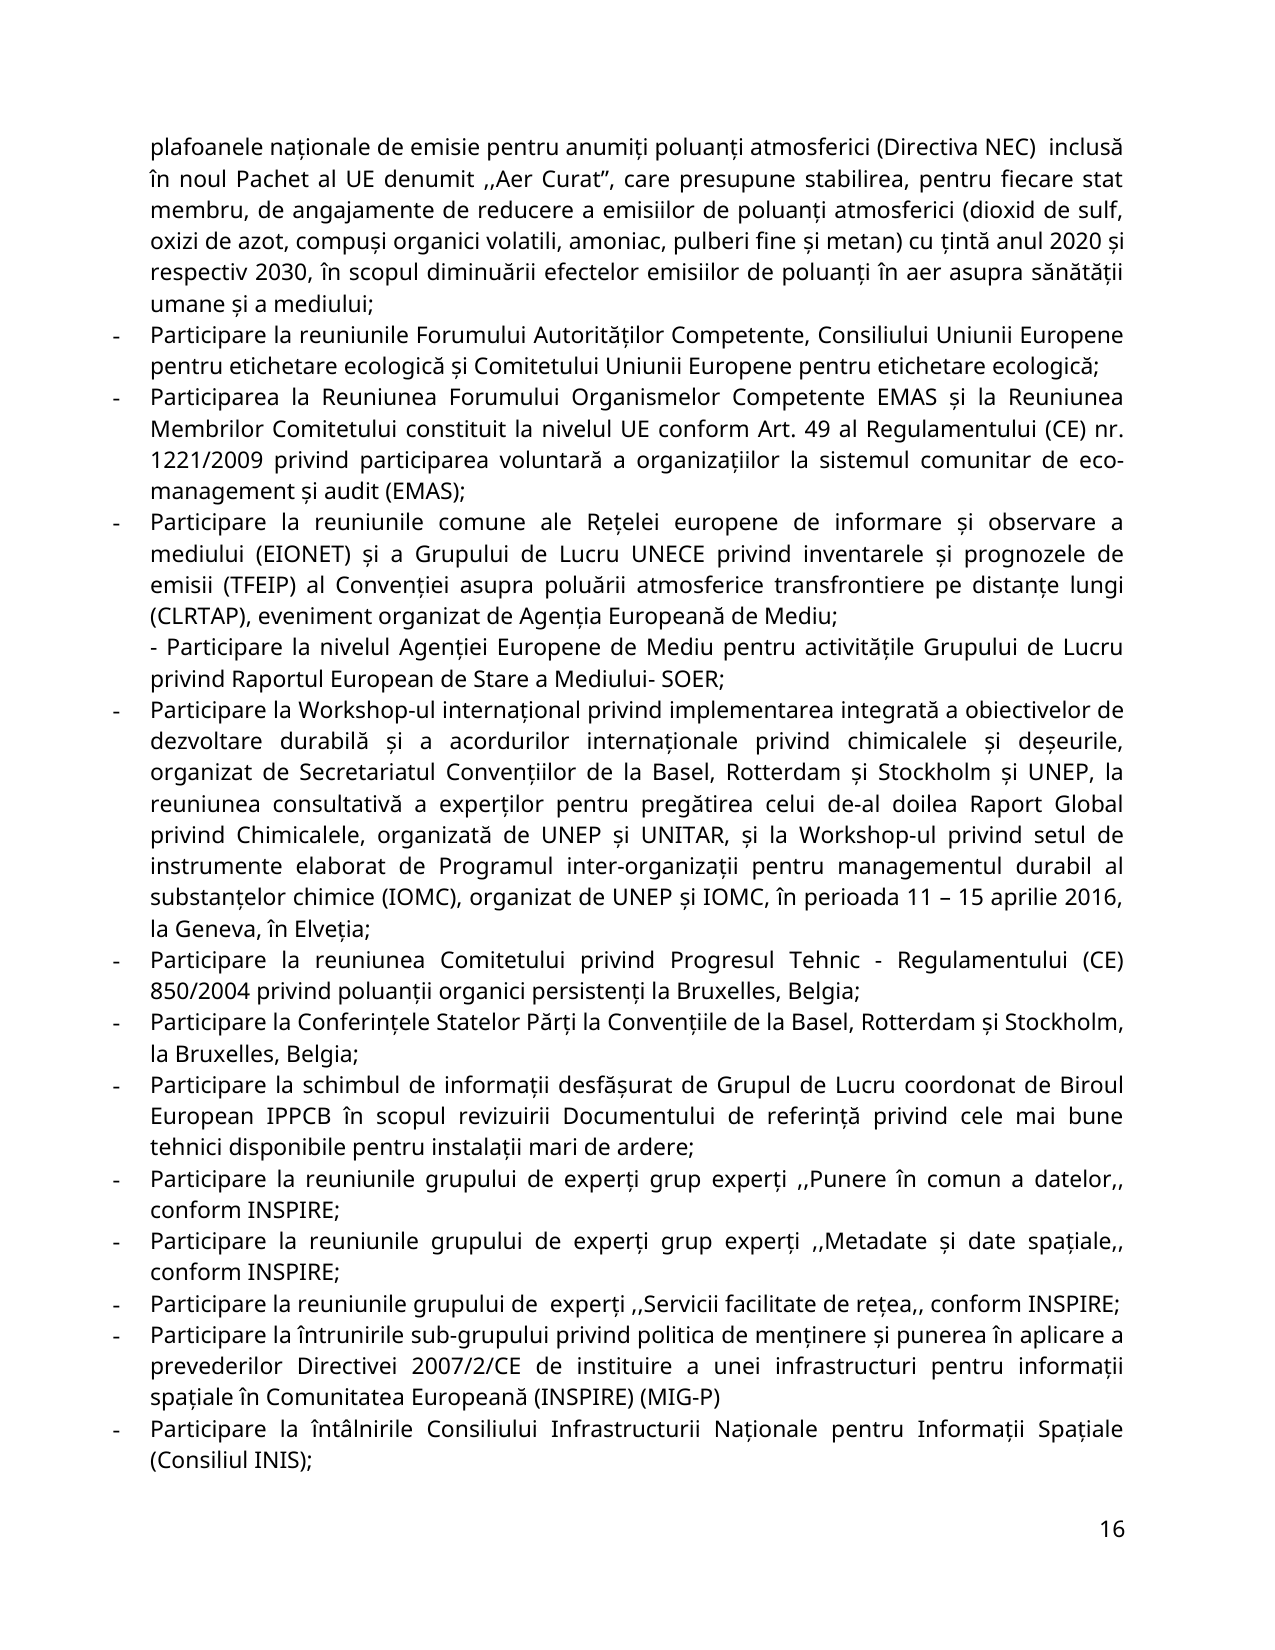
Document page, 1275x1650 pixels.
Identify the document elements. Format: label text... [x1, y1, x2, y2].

list Participare la Conferințele Statelor Părți la Convențiile de la Basel, Rotterdam și Stockholm, la Bruxelles, Belgia; [112, 1006, 1125, 1069]
list Participare la reuniunile grupului de experți grup experți ,,Metadate și date spațiale,, conform INSPIRE; [112, 1225, 1125, 1287]
list Participare la schimbul de informații desfășurat de Grupul de Lucru coordonat de Biroul European IPPCB în scopul revizuirii Documentului de referință privind cele mai bune tehnici disponibile pentru instalații mari de ardere; [112, 1069, 1125, 1162]
list Participarea la Reuniunea Forumului Organismelor Competente EMAS și la Reuniunea Membrilor Comitetului constituit la nivelul UE conform Art. 49 al Regulamentului (CE) nr. 1221/2009 privind participarea voluntară a organizațiilor la sistemul comunitar de eco-management și audit (EMAS); [112, 381, 1125, 506]
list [112, 131, 1125, 319]
list Participare la reuniunile comune ale Rețelei europene de informare și observare a mediului (EIONET) și a Grupului de Lucru UNECE privind inventarele și prognozele de emisii (TFEIP) al Convenției asupra poluării atmosferice transfrontiere pe distanțe lungi (CLRTAP), eveniment organizat de Agenția Europeană de Mediu; [112, 506, 1125, 631]
list Participare la întrunirile sub-grupului privind politica de menținere și punerea în aplicare a prevederilor Directivei 2007/2/CE de instituire a unei infrastructuri pentru informații spațiale în Comunitatea Europeană (INSPIRE) (MIG-P) [112, 1319, 1125, 1412]
list Participare la întâlnirile Consiliului Infrastructurii Naționale pentru Informații Spațiale (Consiliul INIS); [112, 1412, 1125, 1475]
list Participare la reuniunile grupului de experți grup experți ,,Punere în comun a datelor,, conform INSPIRE; [112, 1162, 1125, 1225]
text - Participare la nivelul Agenției Europene de Mediu pentru activitățile Grupului de Lucru privind Raportul European de Stare a Mediului- SOER; [150, 631, 1125, 694]
list Participare la reuniunea Comitetului privind Progresul Tehnic - Regulamentului (CE) 850/2004 privind poluanții organici persistenți la Bruxelles, Belgia; [112, 944, 1125, 1006]
list Participare la reuniunile Forumului Autorităților Competente, Consiliului Uniunii Europene pentru etichetare ecologică și Comitetului Uniunii Europene pentru etichetare ecologică; [112, 319, 1125, 381]
list Participare la Workshop-ul internațional privind implementarea integrată a obiectivelor de dezvoltare durabilă și a acordurilor internaționale privind chimicalele și deșeurile, organizat de Secretariatul Convențiilor de la Basel, Rotterdam și Stockholm și UNEP, la reuniunea consultativă a experților pentru pregătirea celui de-al doilea Raport Global privind Chimicalele, organizată de UNEP și UNITAR, și la Workshop-ul privind setul de instrumente elaborat de Programul inter-organizații pentru managementul durabil al substanțelor chimice (IOMC), organizat de UNEP și IOMC, în perioada 11 – 15 aprilie 2016, la Geneva, în Elveția; [112, 694, 1125, 944]
list Participare la reuniunile grupului de experți ,,Servicii facilitate de rețea,, conform INSPIRE; [112, 1287, 1125, 1319]
